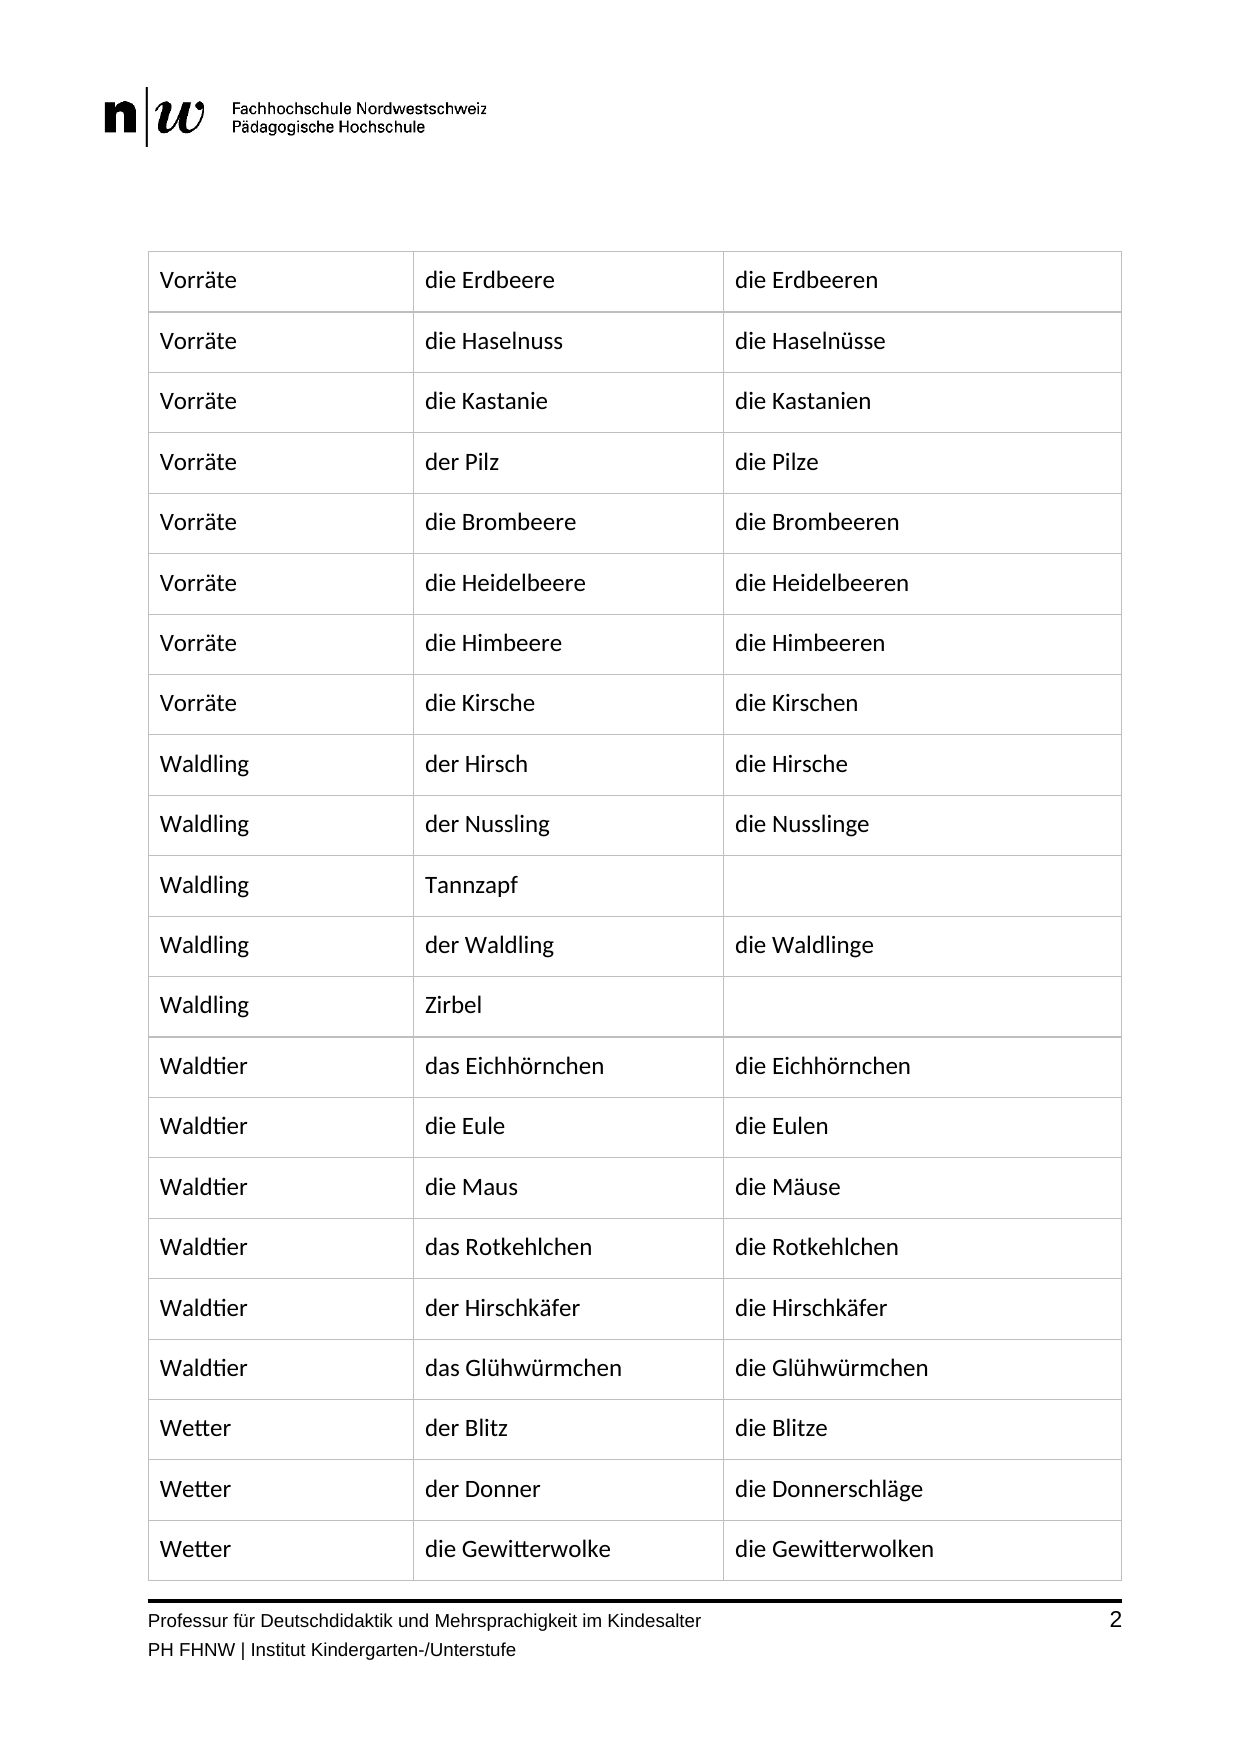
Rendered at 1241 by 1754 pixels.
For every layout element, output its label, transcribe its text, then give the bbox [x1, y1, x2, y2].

table_cell die Himbeeren [724, 615, 1121, 674]
table_cell die Kirsche [414, 675, 723, 734]
table_cell der Hirschkäfer [414, 1279, 723, 1338]
table_cell die Erdbeere [414, 252, 723, 311]
table_cell Vorräte [149, 554, 413, 613]
table_cell die Haselnüsse [724, 313, 1121, 372]
table_cell Wetter [149, 1460, 413, 1520]
table_cell die Maus [414, 1158, 723, 1218]
table_cell Waldtier [149, 1158, 413, 1218]
table_cell Vorräte [149, 252, 413, 311]
table_cell das Eichhörnchen [414, 1038, 723, 1097]
table_cell Waldtier [149, 1340, 413, 1399]
table_cell Tannzapf [414, 856, 723, 916]
table_cell [724, 856, 1121, 916]
table_cell Waldtier [149, 1219, 413, 1278]
table_cell die Haselnuss [414, 313, 723, 372]
table_cell die Eulen [724, 1098, 1121, 1157]
table_cell der Pilz [414, 433, 723, 493]
table_cell die Donnerschläge [724, 1460, 1121, 1520]
table_cell die Himbeere [414, 615, 723, 674]
table_cell der Hirsch [414, 735, 723, 795]
table_cell Waldtier [149, 1279, 413, 1338]
table_cell die Blitze [724, 1400, 1121, 1459]
table_cell die Erdbeeren [724, 252, 1121, 311]
table_cell Zirbel [414, 977, 723, 1036]
table_cell Wetter [149, 1521, 413, 1580]
table_cell der Waldling [414, 917, 723, 976]
table_cell die Waldlinge [724, 917, 1121, 976]
table_cell Vorräte [149, 494, 413, 553]
table_cell Waldtier [149, 1038, 413, 1097]
table_cell Vorräte [149, 615, 413, 674]
table_cell Vorräte [149, 675, 413, 734]
table_cell die Heidelbeeren [724, 554, 1121, 613]
table_cell Waldling [149, 917, 413, 976]
table_cell die Mäuse [724, 1158, 1121, 1218]
table_cell Waldling [149, 796, 413, 855]
table_cell Waldling [149, 856, 413, 916]
table_cell die Pilze [724, 433, 1121, 493]
table_cell der Donner [414, 1460, 723, 1520]
picture [104, 87, 487, 147]
table_cell das Glühwürmchen [414, 1340, 723, 1399]
table_cell die Glühwürmchen [724, 1340, 1121, 1399]
table_cell Waldling [149, 977, 413, 1036]
table_cell die Nusslinge [724, 796, 1121, 855]
table_cell das Rotkehlchen [414, 1219, 723, 1278]
table_cell der Blitz [414, 1400, 723, 1459]
table_cell der Nussling [414, 796, 723, 855]
table_cell die Hirschkäfer [724, 1279, 1121, 1338]
table_cell die Brombeeren [724, 494, 1121, 553]
table_cell die Gewitterwolken [724, 1521, 1121, 1580]
table_cell Waldling [149, 735, 413, 795]
table_cell Vorräte [149, 373, 413, 432]
table_cell Wetter [149, 1400, 413, 1459]
table_cell die Hirsche [724, 735, 1121, 795]
table_cell die Kastanien [724, 373, 1121, 432]
table_cell die Brombeere [414, 494, 723, 553]
table_cell Vorräte [149, 433, 413, 493]
table_cell die Eichhörnchen [724, 1038, 1121, 1097]
table_cell die Gewitterwolke [414, 1521, 723, 1580]
table_cell die Eule [414, 1098, 723, 1157]
table_cell [724, 977, 1121, 1036]
table_cell die Rotkehlchen [724, 1219, 1121, 1278]
table_cell die Kirschen [724, 675, 1121, 734]
table_cell Vorräte [149, 313, 413, 372]
table_cell die Heidelbeere [414, 554, 723, 613]
table_cell Waldtier [149, 1098, 413, 1157]
table_cell die Kastanie [414, 373, 723, 432]
